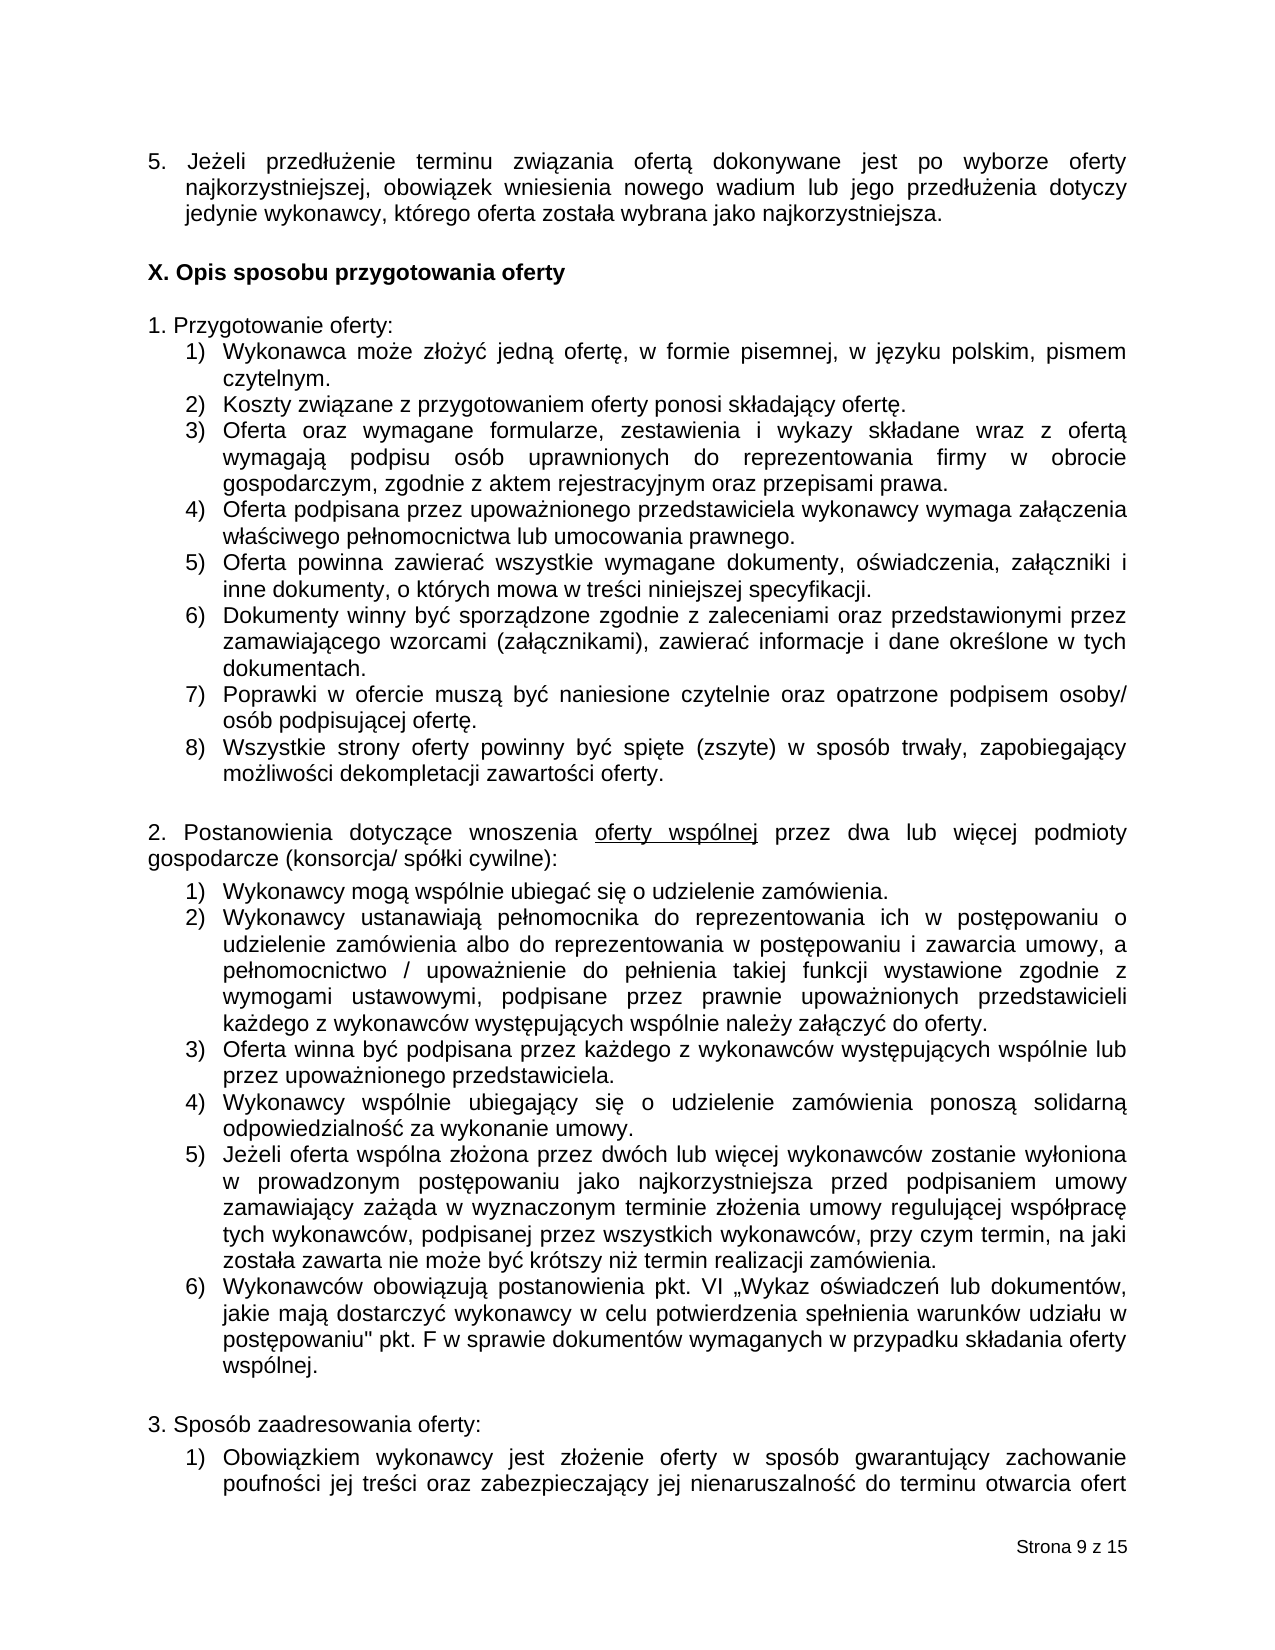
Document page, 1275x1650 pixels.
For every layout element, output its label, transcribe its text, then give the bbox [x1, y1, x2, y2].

text 7) Poprawki w ofercie muszą być naniesione czytelnie oraz opatrzone podpisem osoby/ osób podpisującej ofertę. [185, 681, 1127, 734]
text 1) Wykonawcy mogą wspólnie ubiegać się o udzielenie zamówienia. [185, 878, 1127, 904]
text 3) Oferta oraz wymagane formularze, zestawienia i wykazy składane wraz z ofertą wymagają podpisu osób uprawnionych do reprezentowania firmy w obrocie gospodarczym, zgodnie z aktem rejestracyjnym oraz przepisami prawa. [185, 417, 1127, 496]
text 4) Oferta podpisana przez upoważnionego przedstawiciela wykonawcy wymaga załączenia właściwego pełnomocnictwa lub umocowania prawnego. [185, 496, 1127, 549]
text 8) Wszystkie strony oferty powinny być spięte (zszyte) w sposób trwały, zapobiegający możliwości dekompletacji zawartości oferty. [185, 734, 1127, 786]
text 4) Wykonawcy wspólnie ubiegający się o udzielenie zamówienia ponoszą solidarną odpowiedzialność za wykonanie umowy. [185, 1089, 1127, 1141]
text 5) Oferta powinna zawierać wszystkie wymagane dokumenty, oświadczenia, załączniki i inne dokumenty, o których mowa w treści niniejszej specyfikacji. [185, 549, 1127, 602]
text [185, 1444, 1127, 1497]
text 2. Postanowienia dotyczące wnoszenia oferty wspólnej przez dwa lub więcej podmioty gospodarcze (konsorcja/ spółki cywilne): [148, 819, 1127, 872]
text 1. Przygotowanie oferty: [148, 312, 1127, 338]
text 6) Dokumenty winny być sporządzone zgodnie z zaleceniami oraz przedstawionymi przez zamawiającego wzorcami (załącznikami), zawierać informacje i dane określone w tych dokumentach. [185, 602, 1127, 681]
text 6) Wykonawców obowiązują postanowienia pkt. VI „Wykaz oświadczeń lub dokumentów, jakie mają dostarczyć wykonawcy w celu potwierdzenia spełnienia warunków udziału w postępowaniu" pkt. F w sprawie dokumentów wymaganych w przypadku składania oferty wspólnej. [185, 1273, 1127, 1379]
text 2) Koszty związane z przygotowaniem oferty ponosi składający ofertę. [185, 391, 1127, 417]
text 1) Wykonawca może złożyć jedną ofertę, w formie pisemnej, w języku polskim, pismem czytelnym. [185, 338, 1127, 391]
text 5. Jeżeli przedłużenie terminu związania ofertą dokonywane jest po wyborze oferty najkorzystniejszej, obowiązek wniesienia nowego wadium lub jego przedłużenia dotyczy jedynie wykonawcy, którego oferta została wybrana jako najkorzystniejsza. [148, 148, 1127, 227]
text 3) Oferta winna być podpisana przez każdego z wykonawców występujących wspólnie lub przez upoważnionego przedstawiciela. [185, 1036, 1127, 1089]
text X. Opis sposobu przygotowania oferty [148, 259, 1127, 286]
text 2) Wykonawcy ustanawiają pełnomocnika do reprezentowania ich w postępowaniu o udzielenie zamówienia albo do reprezentowania w postępowaniu i zawarcia umowy, a pełnomocnictwo / upoważnienie do pełnienia takiej funkcji wystawione zgodnie z wymogami ustawowymi, podpisane przez prawnie upoważnionych przedstawicieli każdego z wykonawców występujących wspólnie należy załączyć do oferty. [185, 904, 1127, 1036]
text 5) Jeżeli oferta wspólna złożona przez dwóch lub więcej wykonawców zostanie wyłoniona w prowadzonym postępowaniu jako najkorzystniejsza przed podpisaniem umowy zamawiający zażąda w wyznaczonym terminie złożenia umowy regulującej współpracę tych wykonawców, podpisanej przez wszystkich wykonawców, przy czym termin, na jaki została zawarta nie może być krótszy niż termin realizacji zamówienia. [185, 1141, 1127, 1273]
text 3. Sposób zaadresowania oferty: [148, 1411, 1127, 1438]
